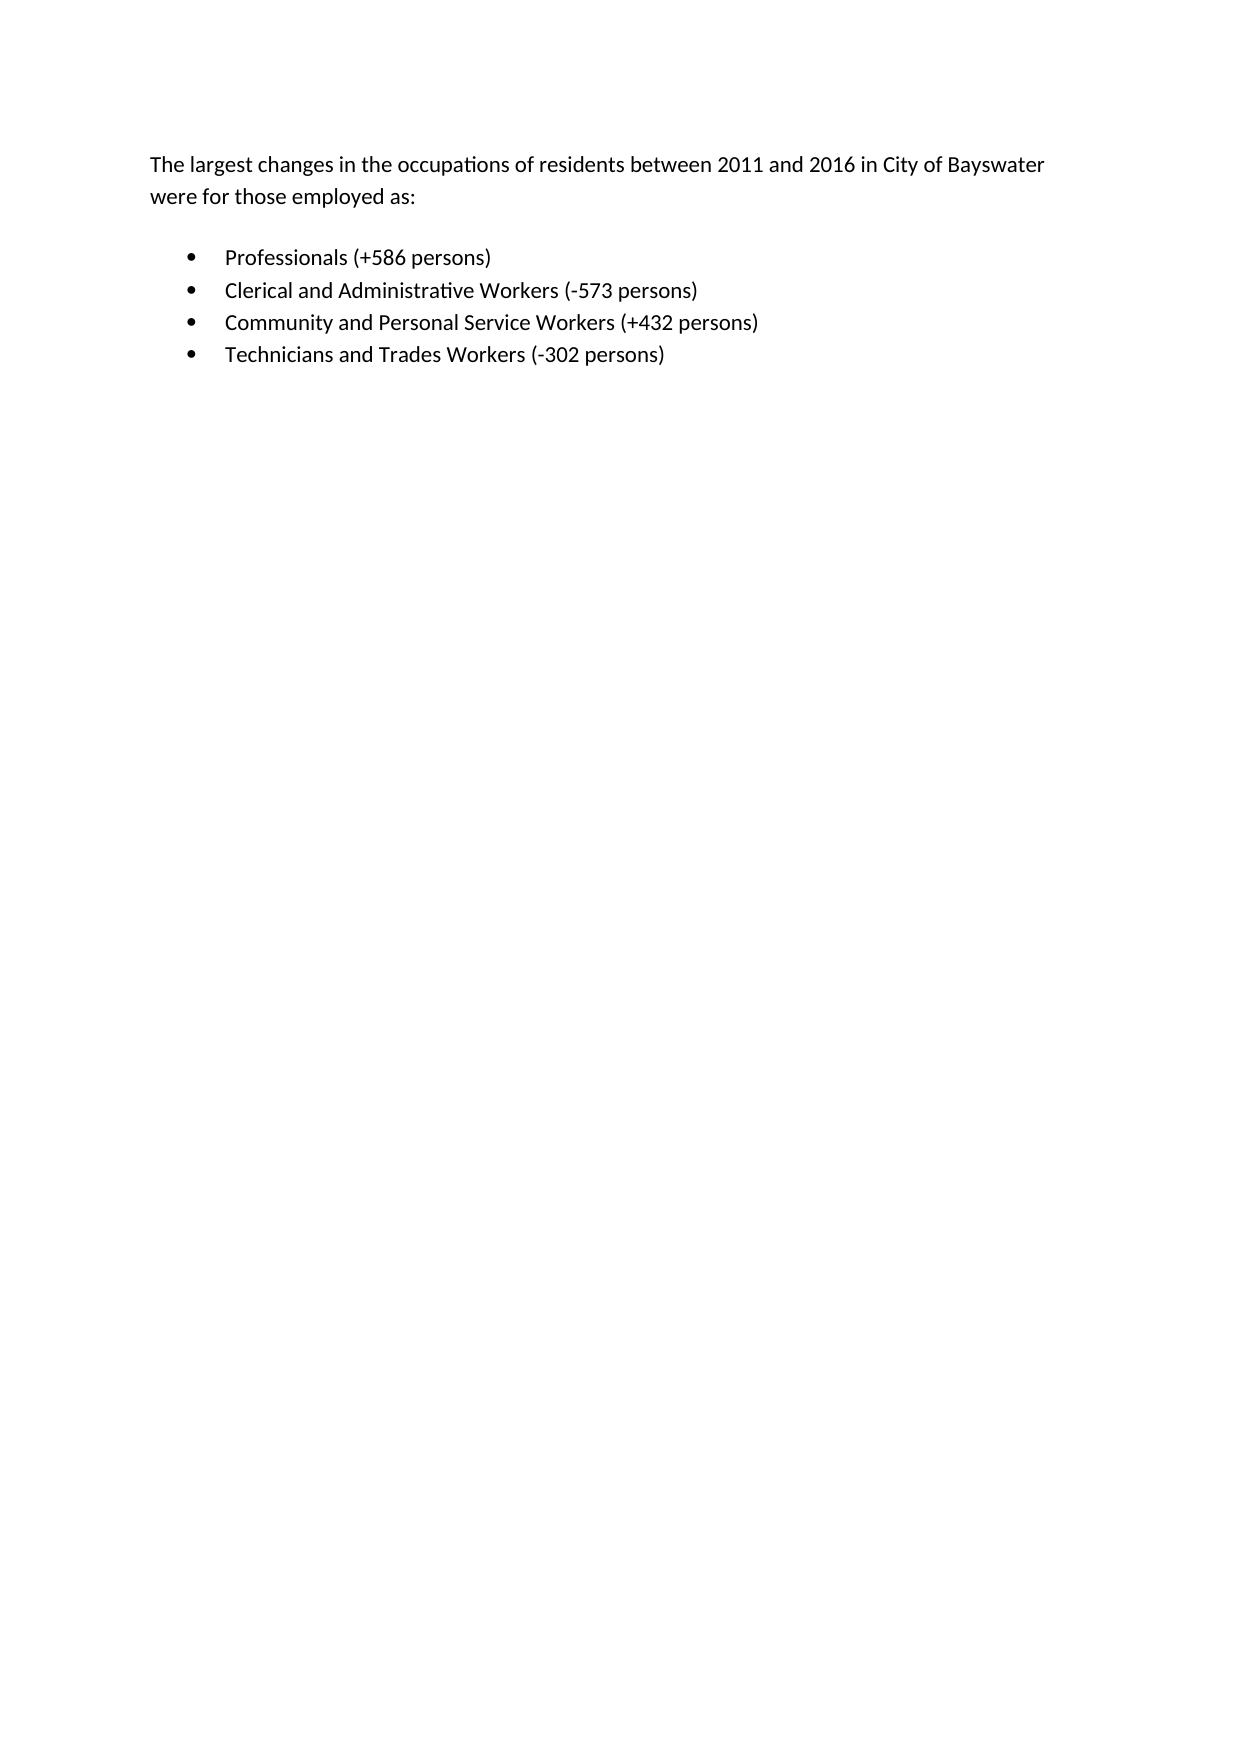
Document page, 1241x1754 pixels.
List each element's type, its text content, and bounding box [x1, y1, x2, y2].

list Community and Personal Service Workers (+432 persons) [187, 308, 1090, 336]
list Technicians and Trades Workers (-302 persons) [187, 340, 1090, 368]
text The largest changes in the occupations of residents between 2011 and 2016 in City of Bayswater were for those employed as: [150, 150, 1090, 210]
list Clerical and Administrative Workers (-573 persons) [187, 276, 1090, 304]
list Professionals (+586 persons) [187, 243, 1090, 272]
